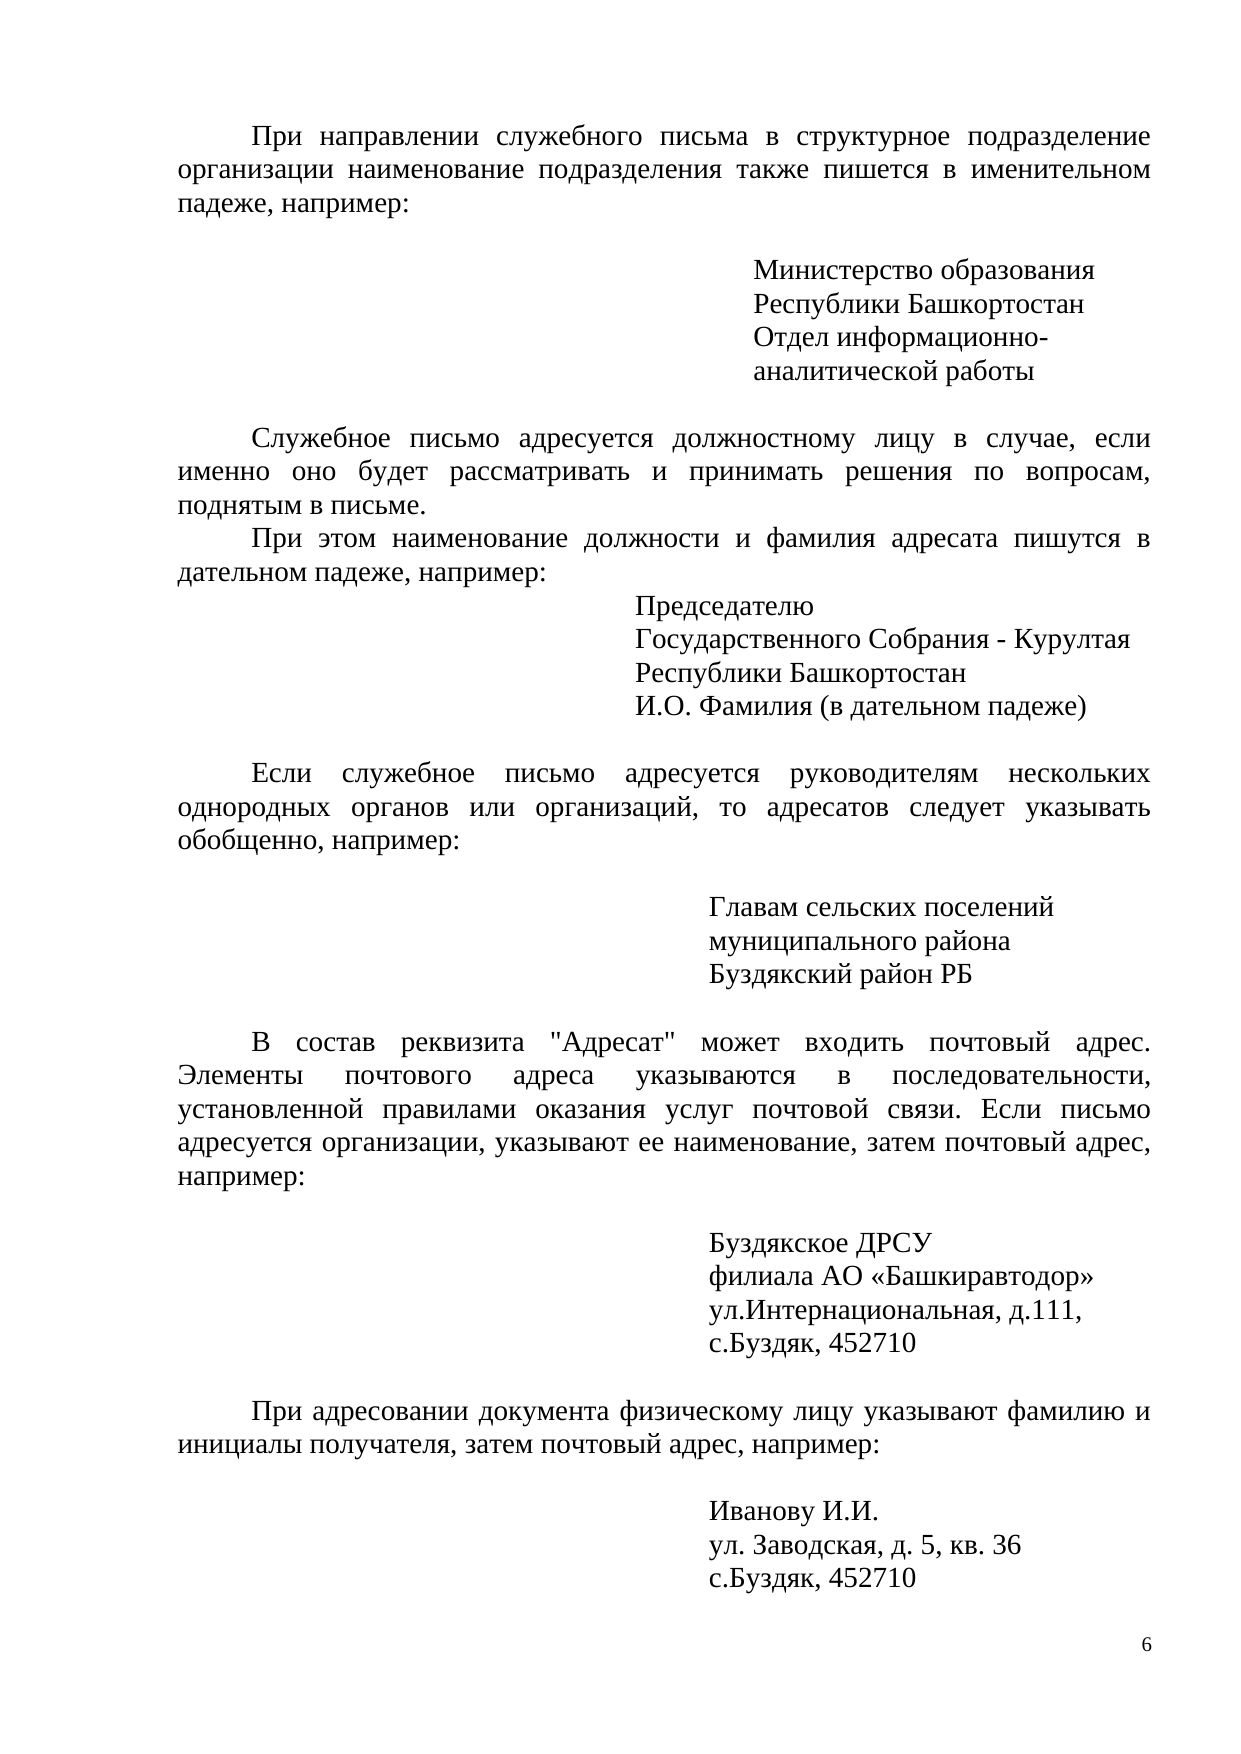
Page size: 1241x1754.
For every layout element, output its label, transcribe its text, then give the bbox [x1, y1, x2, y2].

text При направлении служебного письма в структурное подразделение организации наименование подразделения также пишется в именительном падеже, например: [177, 118, 1152, 219]
text ул.Интернациональная, д.111, [709, 1292, 1152, 1326]
text Председателю [635, 588, 1152, 621]
text Буздякское ДРСУ [709, 1225, 1152, 1258]
text Республики Башкортостан [635, 655, 1152, 688]
text Буздякский район РБ [709, 957, 1152, 990]
text ул. Заводская, д. 5, кв. 36 [709, 1527, 1152, 1560]
text Иванову И.И. [709, 1493, 1152, 1527]
text При этом наименование должности и фамилия адресата пишутся в дательном падеже, например: [177, 521, 1152, 588]
text Государственного Собрания - Курултая [635, 621, 1152, 655]
text При адресовании документа физическому лицу указывают фамилию и инициалы получателя, затем почтовый адрес, например: [177, 1393, 1152, 1460]
text Служебное письмо адресуется должностному лицу в случае, если именно оно будет рассматривать и принимать решения по вопросам, поднятым в письме. [177, 420, 1152, 521]
text с.Буздяк, 452710 [709, 1326, 1152, 1359]
text муниципального района [709, 923, 1152, 957]
text с.Буздяк, 452710 [709, 1560, 1152, 1594]
text Отдел информационно-аналитической работы [753, 319, 1152, 386]
text Республики Башкортостан [753, 286, 1152, 319]
text И.О. Фамилия (в дательном падеже) [635, 688, 1152, 722]
text Министерство образования [753, 252, 1152, 286]
text Если служебное письмо адресуется руководителям нескольких однородных органов или организаций, то адресатов следует указывать обобщенно, например: [177, 755, 1152, 856]
text филиала АО «Башкиравтодор» [709, 1258, 1152, 1292]
text В состав реквизита "Адресат" может входить почтовый адрес. Элементы почтового адреса указываются в последовательности, установленной правилами оказания услуг почтовой связи. Если письмо адресуется организации, указывают ее наименование, затем почтовый адрес, например: [177, 1024, 1152, 1191]
text Главам сельских поселений [709, 889, 1152, 923]
